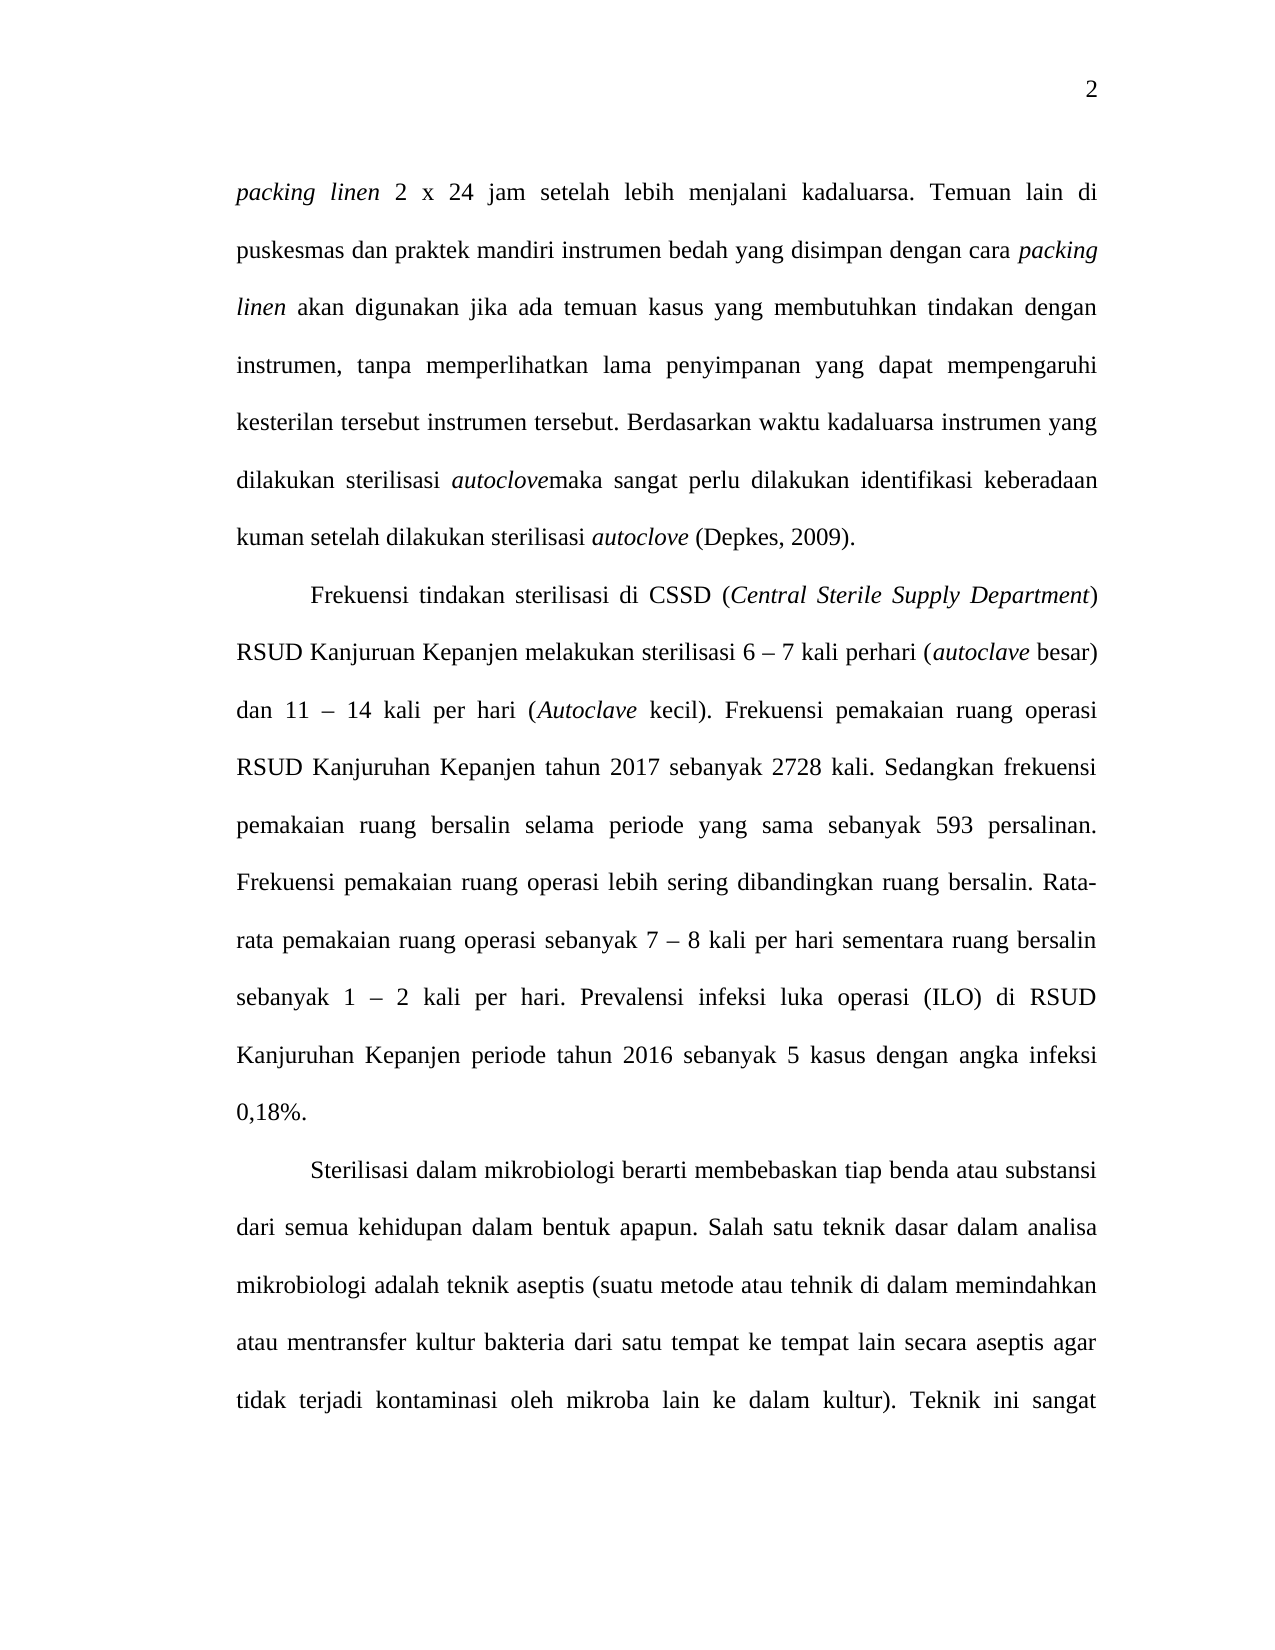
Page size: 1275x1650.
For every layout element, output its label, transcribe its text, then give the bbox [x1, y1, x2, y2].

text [236, 1155, 1098, 1413]
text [236, 177, 1098, 551]
text Frekuensi tindakan sterilisasi di CSSD (Central Sterile Supply Department) RSUD Kanjuruan Kepanjen melakukan sterilisasi 6 – 7 kali perhari (autoclave besar) dan 11 – 14 kali per hari (Autoclave kecil). Frekuensi pemakaian ruang operasi RSUD Kanjuruhan Kepanjen tahun 2017 sebanyak 2728 kali. Sedangkan frekuensi pemakaian ruang bersalin selama periode yang sama sebanyak 593 persalinan. Frekuensi pemakaian ruang operasi lebih sering dibandingkan ruang bersalin. Rata-rata pemakaian ruang operasi sebanyak 7 – 8 kali per hari sementara ruang bersalin sebanyak 1 – 2 kali per hari. Prevalensi infeksi luka operasi (ILO) di RSUD Kanjuruhan Kepanjen periode tahun 2016 sebanyak 5 kasus dengan angka infeksi 0,18%. [236, 580, 1098, 1126]
